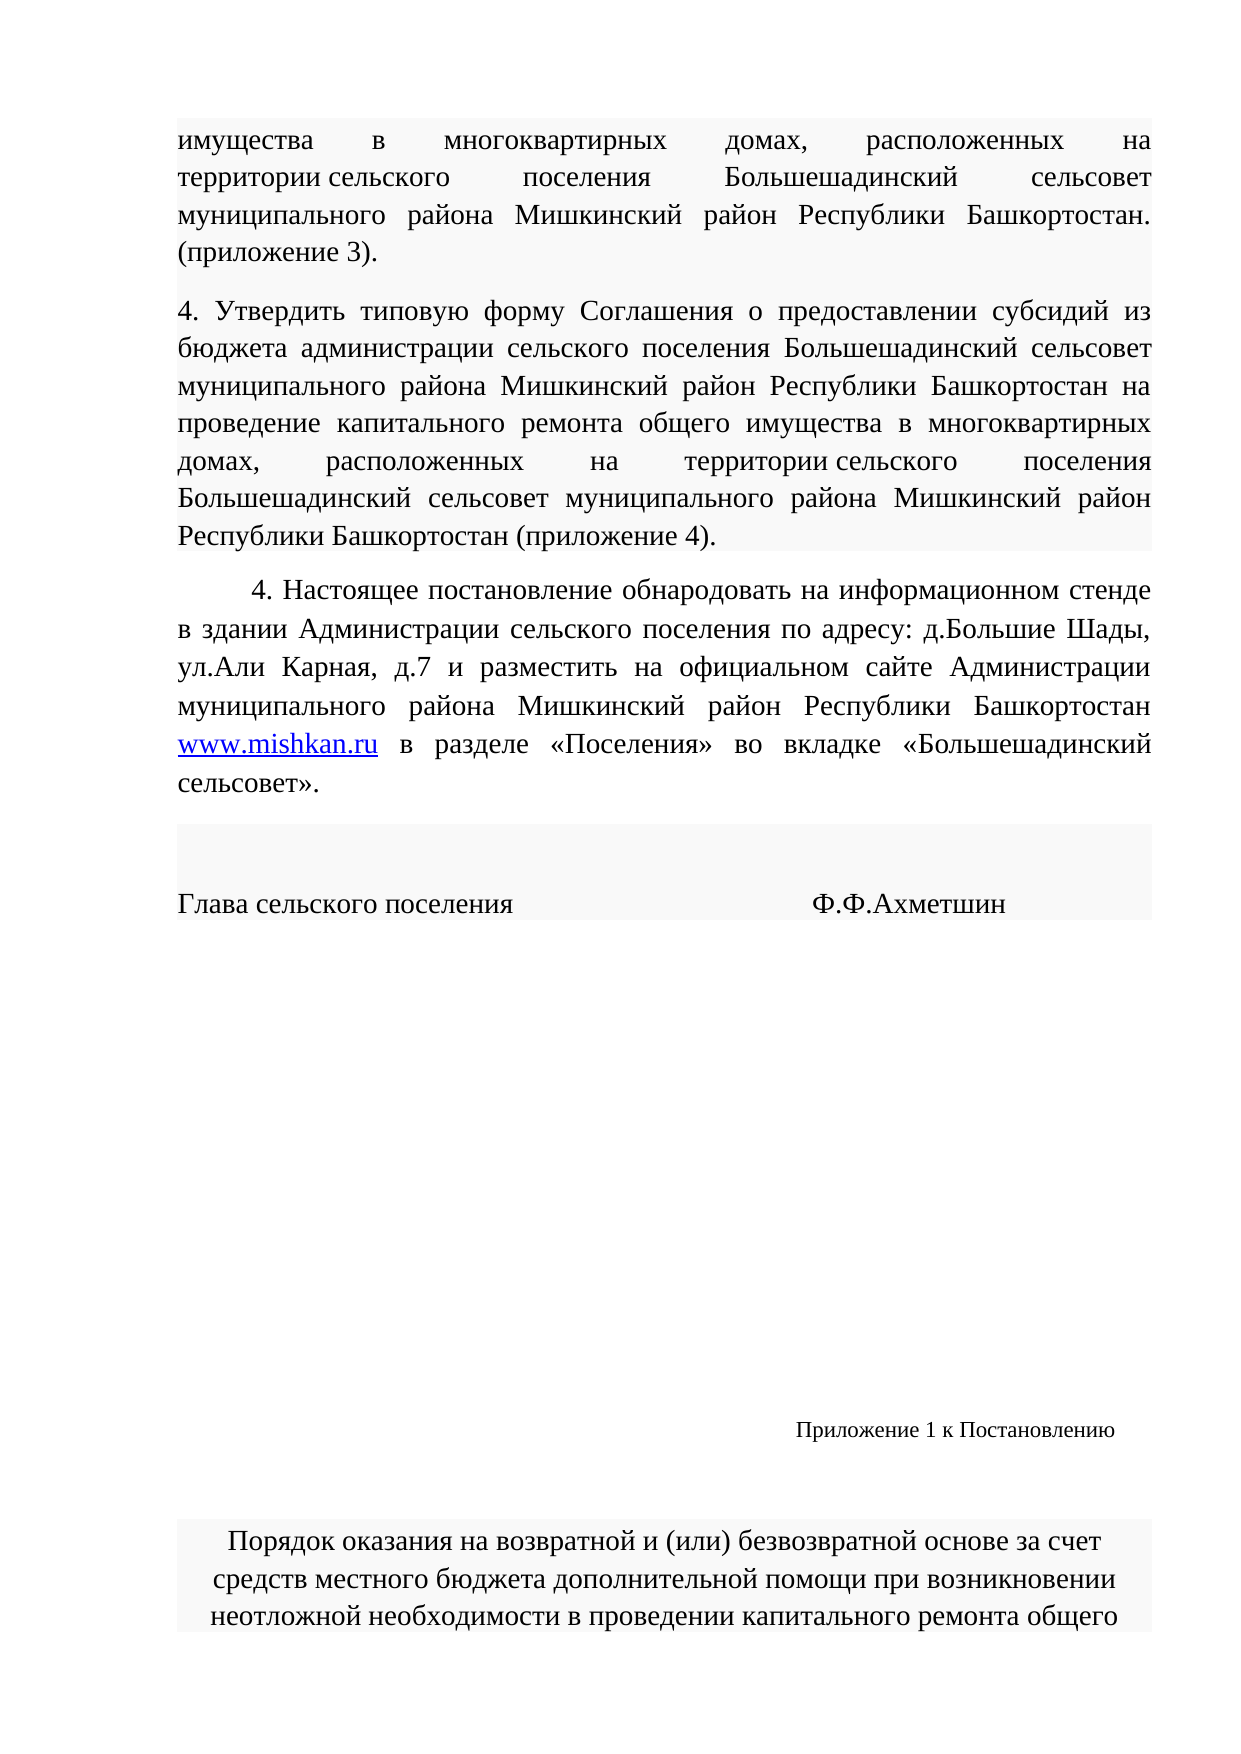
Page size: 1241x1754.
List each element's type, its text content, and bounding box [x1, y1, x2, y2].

text Глава сельского поселения Ф.Ф.Ахметшин [177, 883, 1152, 920]
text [177, 118, 1152, 268]
text 4. Настоящее постановление обнародовать на информационном стенде в здании Администрации сельского поселения по адресу: д.Большие Шады, ул.Али Карная, д.7 и разместить на официальном сайте Администрации муниципального района Мишкинский район Республики Башкортостан www.mishkan.ru в разделе «Поселения» во вкладке «Большешадинский сельсовет». [177, 572, 1152, 798]
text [177, 1519, 1152, 1632]
text Приложение 1 к Постановлению [177, 1416, 1152, 1442]
text 4. Утвердить типовую форму Соглашения о предоставлении субсидий из бюджета администрации сельского поселения Большешадинский сельсовет муниципального района Мишкинский район Республики Башкортостан на проведение капитального ремонта общего имущества в многоквартирных домах, расположенных на территории сельского поселения Большешадинский сельсовет муниципального района Мишкинский район Республики Башкортостан (приложение 4). [177, 289, 1152, 551]
